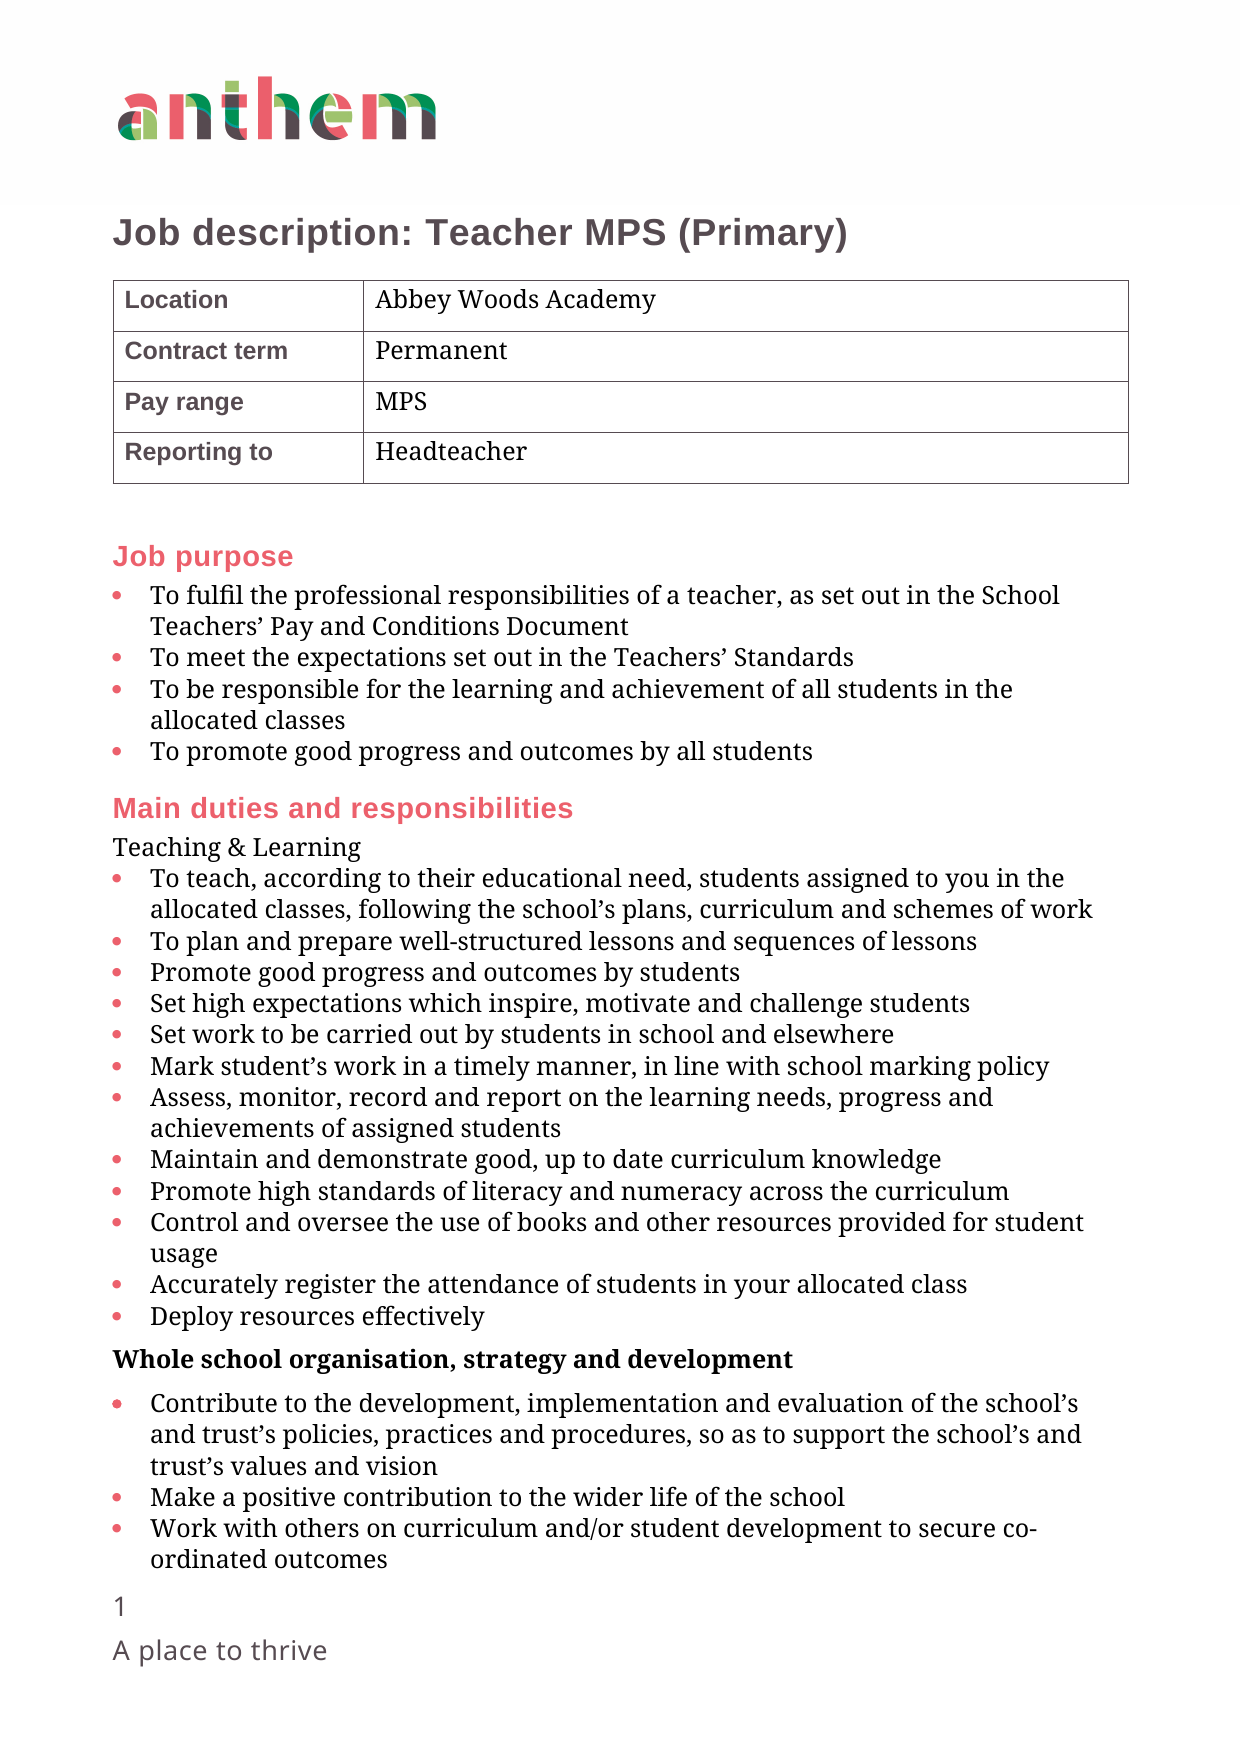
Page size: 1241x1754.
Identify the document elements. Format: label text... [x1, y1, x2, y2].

subtitle Job purpose [112, 540, 1128, 573]
table_cell Reporting to [114, 433, 363, 482]
table_cell Pay range [114, 382, 363, 432]
table_cell MPS [364, 382, 1128, 432]
subtitle Main duties and responsibilities [112, 792, 1128, 825]
subtitle Job description: [112, 209, 1128, 255]
table_header Abbey Woods Academy [364, 281, 1128, 331]
table_cell Contract term [114, 332, 363, 381]
picture [0, 0, 1240, 205]
table_cell Permanent [364, 332, 1128, 381]
table_cell Headteacher [364, 433, 1128, 482]
table_header Location [114, 281, 363, 331]
